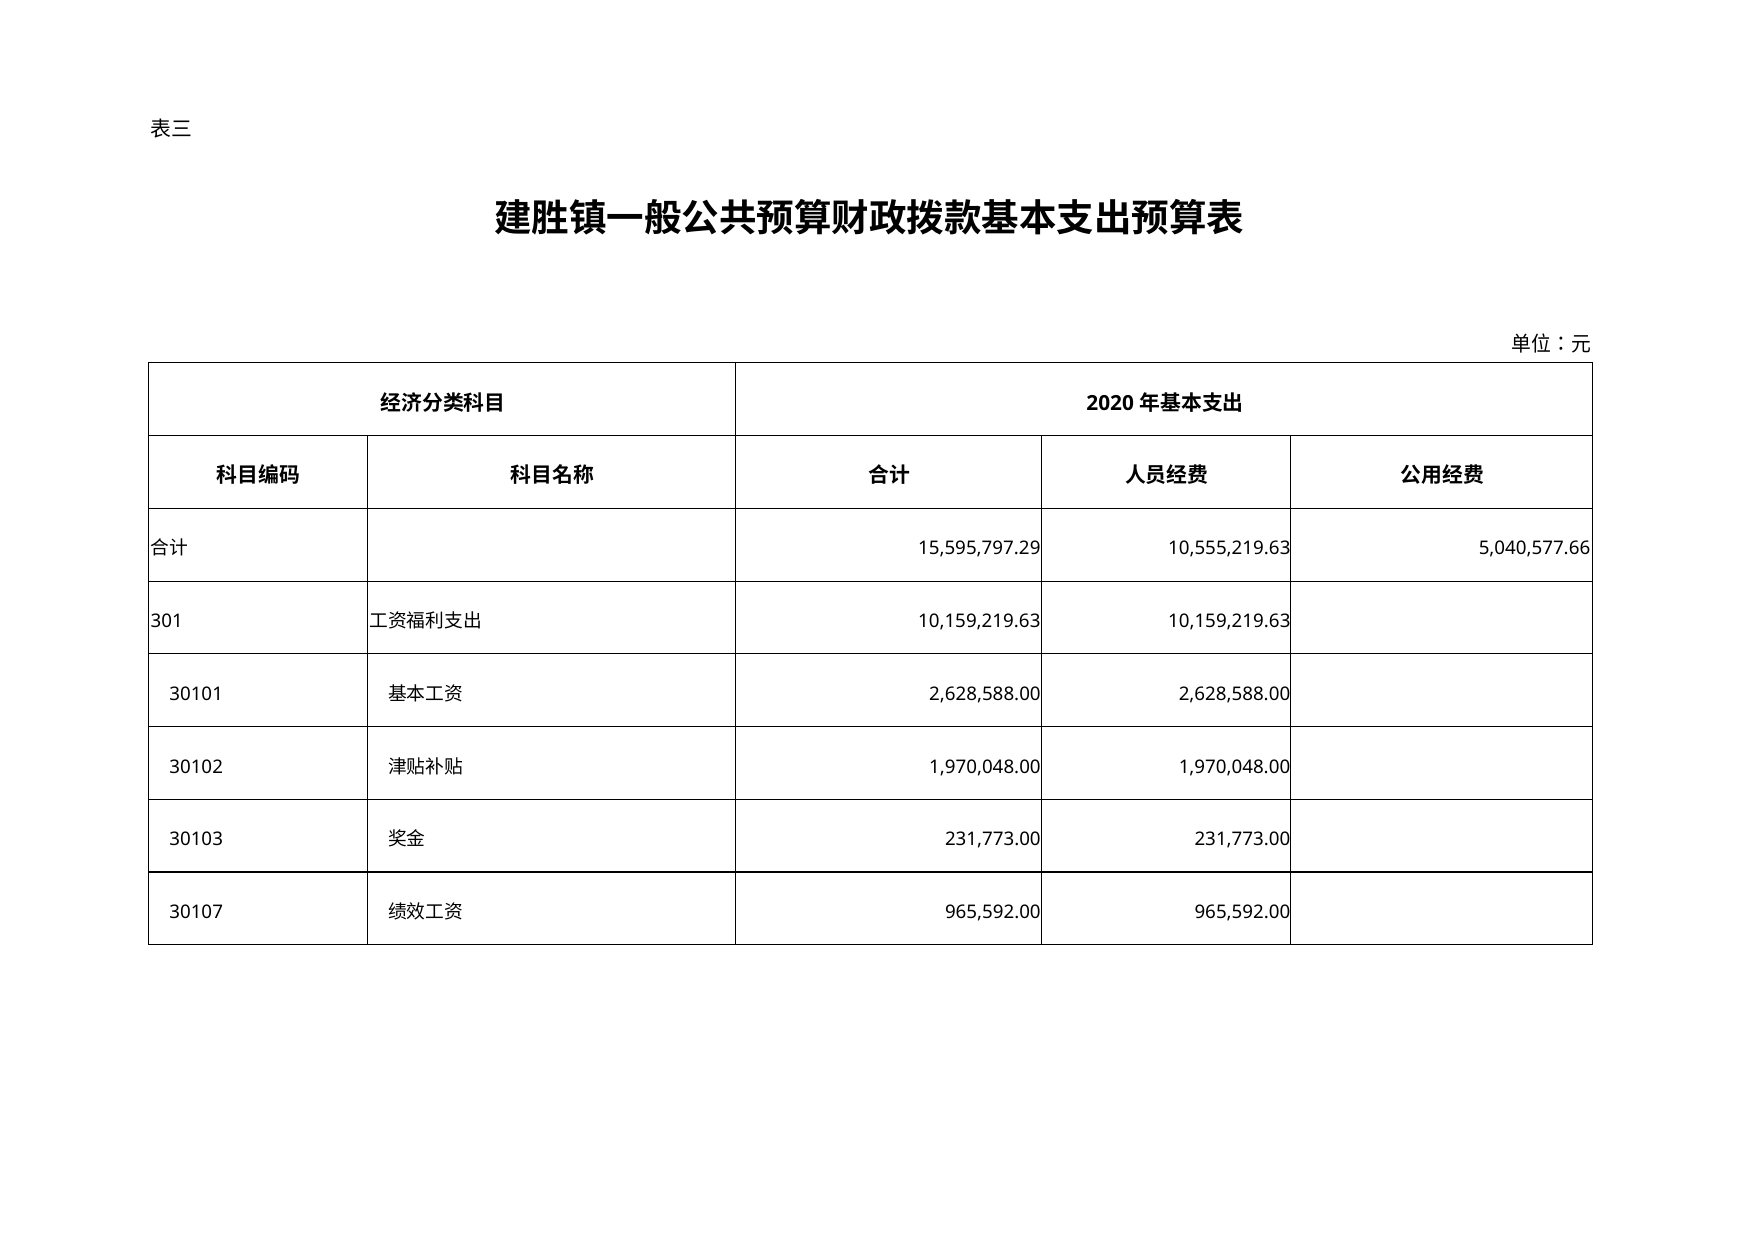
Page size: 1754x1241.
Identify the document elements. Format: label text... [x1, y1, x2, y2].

table_header 经济分类科目 [149, 363, 735, 435]
table_cell 科目编码 [149, 436, 367, 508]
table_cell 5,040,577.66 [1291, 509, 1592, 581]
table_cell [368, 509, 735, 581]
table_cell 2,628,588.00 [736, 654, 1041, 726]
table_cell 231,773.00 [1042, 800, 1290, 871]
table_cell 公用经费 [1291, 436, 1592, 508]
table_cell 30103 [149, 800, 367, 871]
table_cell 绩效工资 [368, 873, 735, 944]
table_cell [1291, 727, 1592, 799]
table_cell 工资福利支出 [368, 582, 735, 653]
table_cell 1,970,048.00 [1042, 727, 1290, 799]
text 单位：元 [127, 329, 1591, 358]
table_cell [1291, 873, 1592, 944]
table_cell 基本工资 [368, 654, 735, 726]
table_cell 人员经费 [1042, 436, 1290, 508]
table_cell [1291, 654, 1592, 726]
table_cell [1291, 800, 1592, 871]
table_cell 30107 [149, 873, 367, 944]
table_cell 2,628,588.00 [1042, 654, 1290, 726]
table_cell 15,595,797.29 [736, 509, 1041, 581]
table_cell 965,592.00 [736, 873, 1041, 944]
subtitle 建胜镇一般公共预算财政拨款基本支出预算表 [494, 191, 1633, 242]
table_cell 301 [149, 582, 367, 653]
table_cell 科目名称 [368, 436, 735, 508]
table_cell 奖金 [368, 800, 735, 871]
table_cell 30102 [149, 727, 367, 799]
table_cell 30101 [149, 654, 367, 726]
table_cell 津贴补贴 [368, 727, 735, 799]
table_header 2020 年基本支出 [736, 363, 1592, 435]
table_cell 1,970,048.00 [736, 727, 1041, 799]
table_cell 10,159,219.63 [736, 582, 1041, 653]
table_cell 231,773.00 [736, 800, 1041, 871]
text 表三 [150, 114, 1633, 143]
table_cell 10,159,219.63 [1042, 582, 1290, 653]
table_cell 合计 [149, 509, 367, 581]
table_cell 合计 [736, 436, 1041, 508]
table_cell 10,555,219.63 [1042, 509, 1290, 581]
table_cell 965,592.00 [1042, 873, 1290, 944]
table_cell [1291, 582, 1592, 653]
